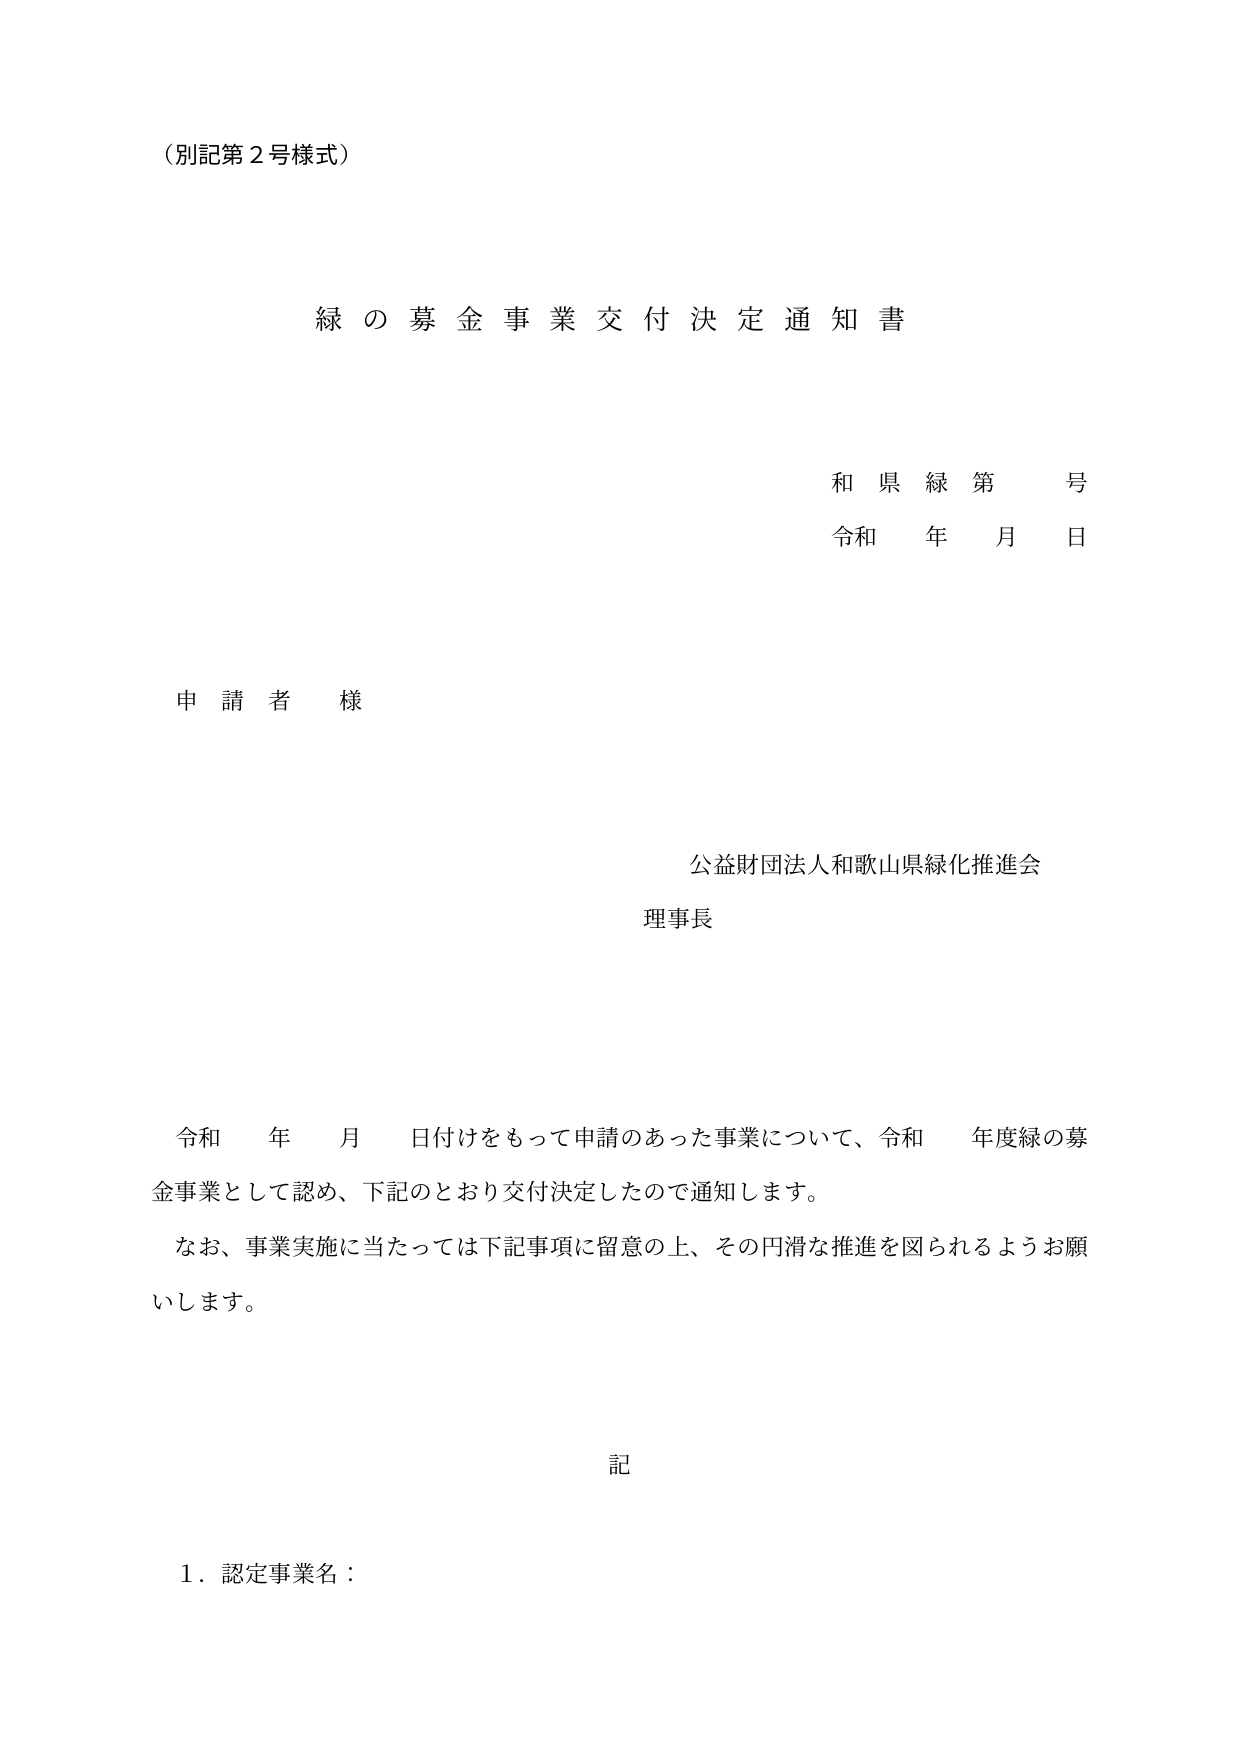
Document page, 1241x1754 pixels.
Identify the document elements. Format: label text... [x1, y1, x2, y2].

text 理事長 [151, 891, 1089, 945]
text 申 請 者 様 [151, 672, 1089, 727]
text 和 県 緑 第 号 [151, 454, 1089, 508]
text 令和 年 月 日 [151, 508, 1089, 563]
text （別記第２号様式） [151, 126, 1089, 181]
text なお、事業実施に当たっては下記事項に留意の上、その円滑な推進を図られるようお願いします。 [151, 1218, 1089, 1327]
text 令和 年 月 日付けをもって申請のあった事業について、令和 年度緑の募金事業として認め、下記のとおり交付決定したので通知します。 [151, 1109, 1089, 1218]
text 記 [151, 1436, 1089, 1491]
text 緑の募金事業交付決定通知書 [151, 290, 1089, 345]
text １．認定事業名： [151, 1546, 1089, 1600]
text 公益財団法人和歌山県緑化推進会 [151, 836, 1089, 891]
